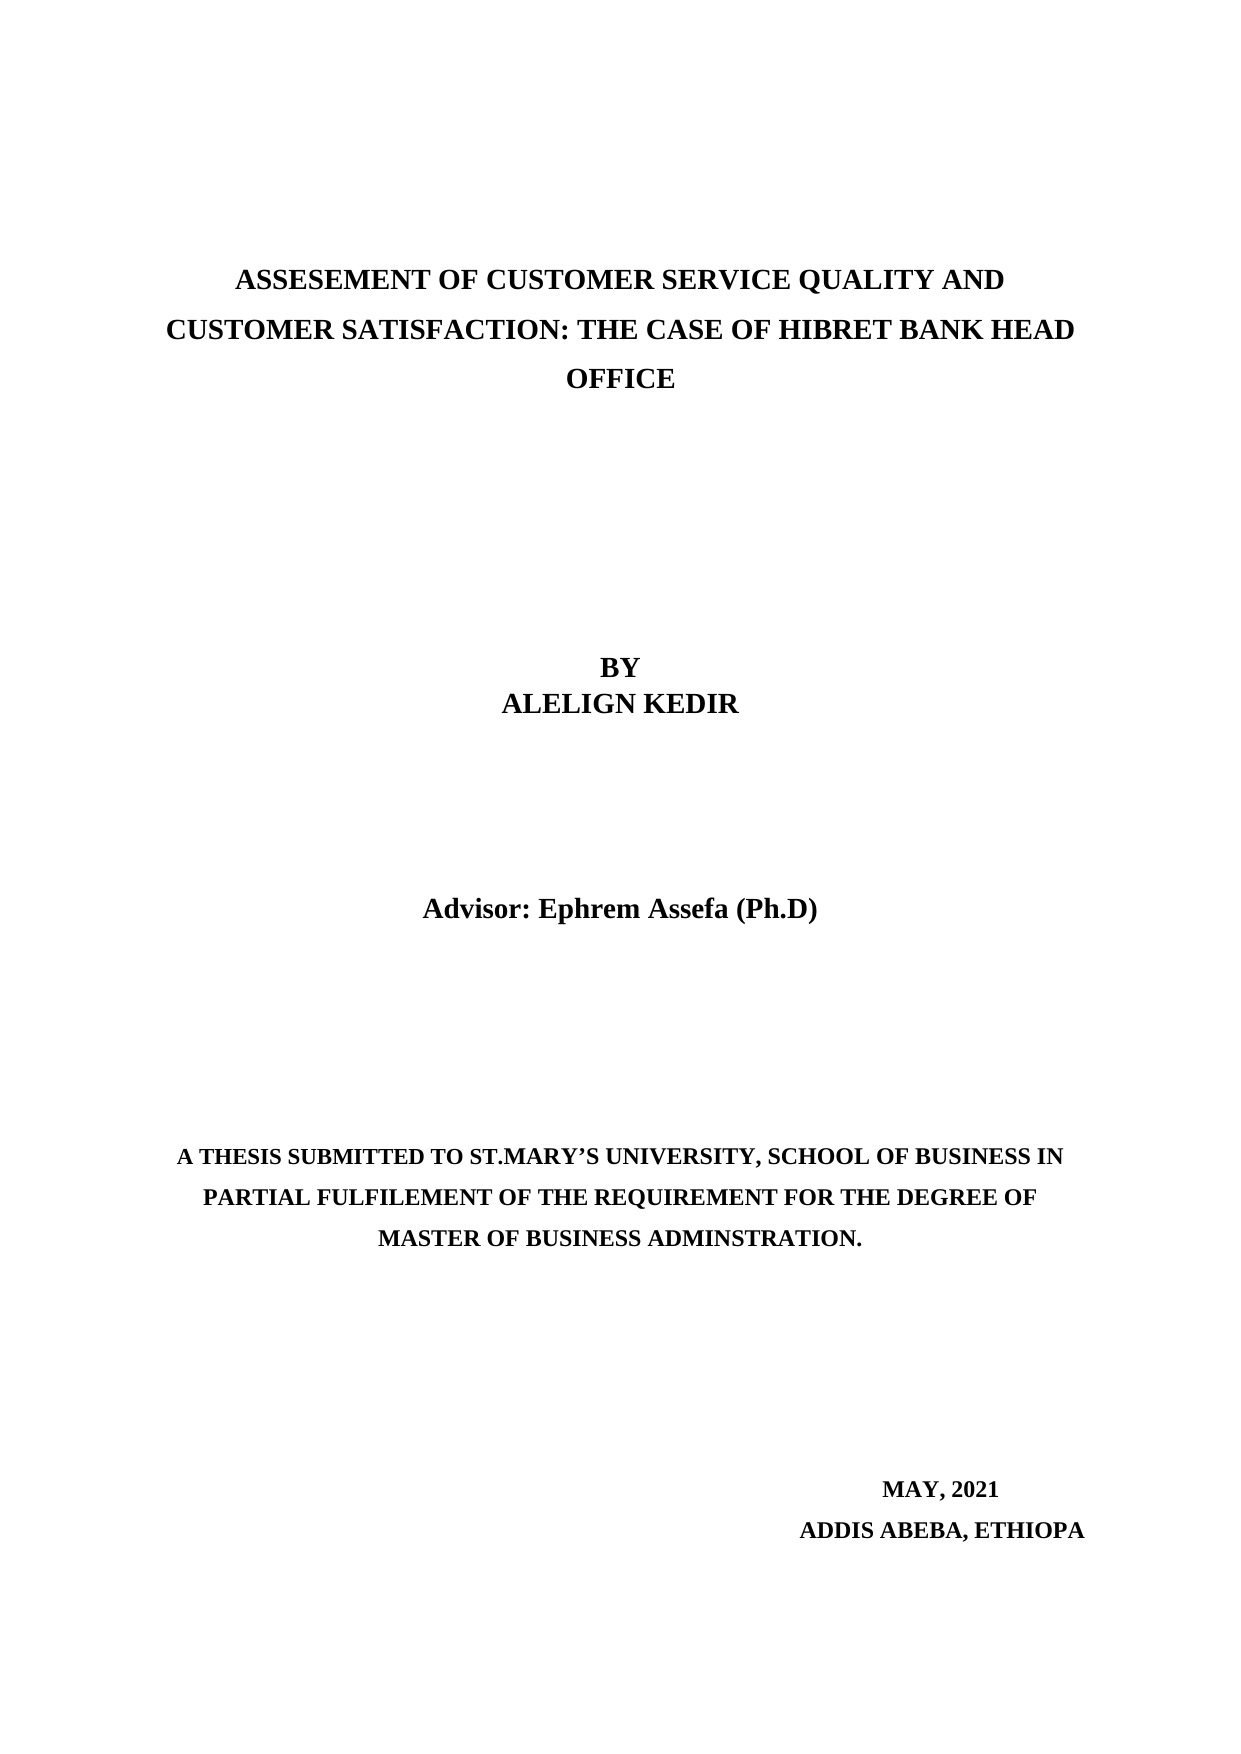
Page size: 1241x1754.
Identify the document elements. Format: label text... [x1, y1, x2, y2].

text MAY, 2021 [150, 1475, 999, 1502]
text Advisor: Ephrem Assefa (Ph.D) [151, 891, 1089, 924]
text ALELIGN KEDIR [151, 686, 1089, 719]
text A THESIS SUBMITTED TO ST.MARY’S UNIVERSITY, SCHOOL OF BUSINESS IN PARTIAL FULFILEMENT OF THE REQUIREMENT FOR THE DEGREE OF MASTER OF BUSINESS ADMINSTRATION. [150, 1142, 1090, 1251]
text ASSESEMENT OF CUSTOMER SERVICE QUALITY AND CUSTOMER SATISFACTION: THE CASE OF HIBRET BANK HEAD OFFICE [151, 262, 1089, 395]
text ADDIS ABEBA, ETHIOPA [150, 1516, 1085, 1543]
text BY [151, 650, 1089, 683]
